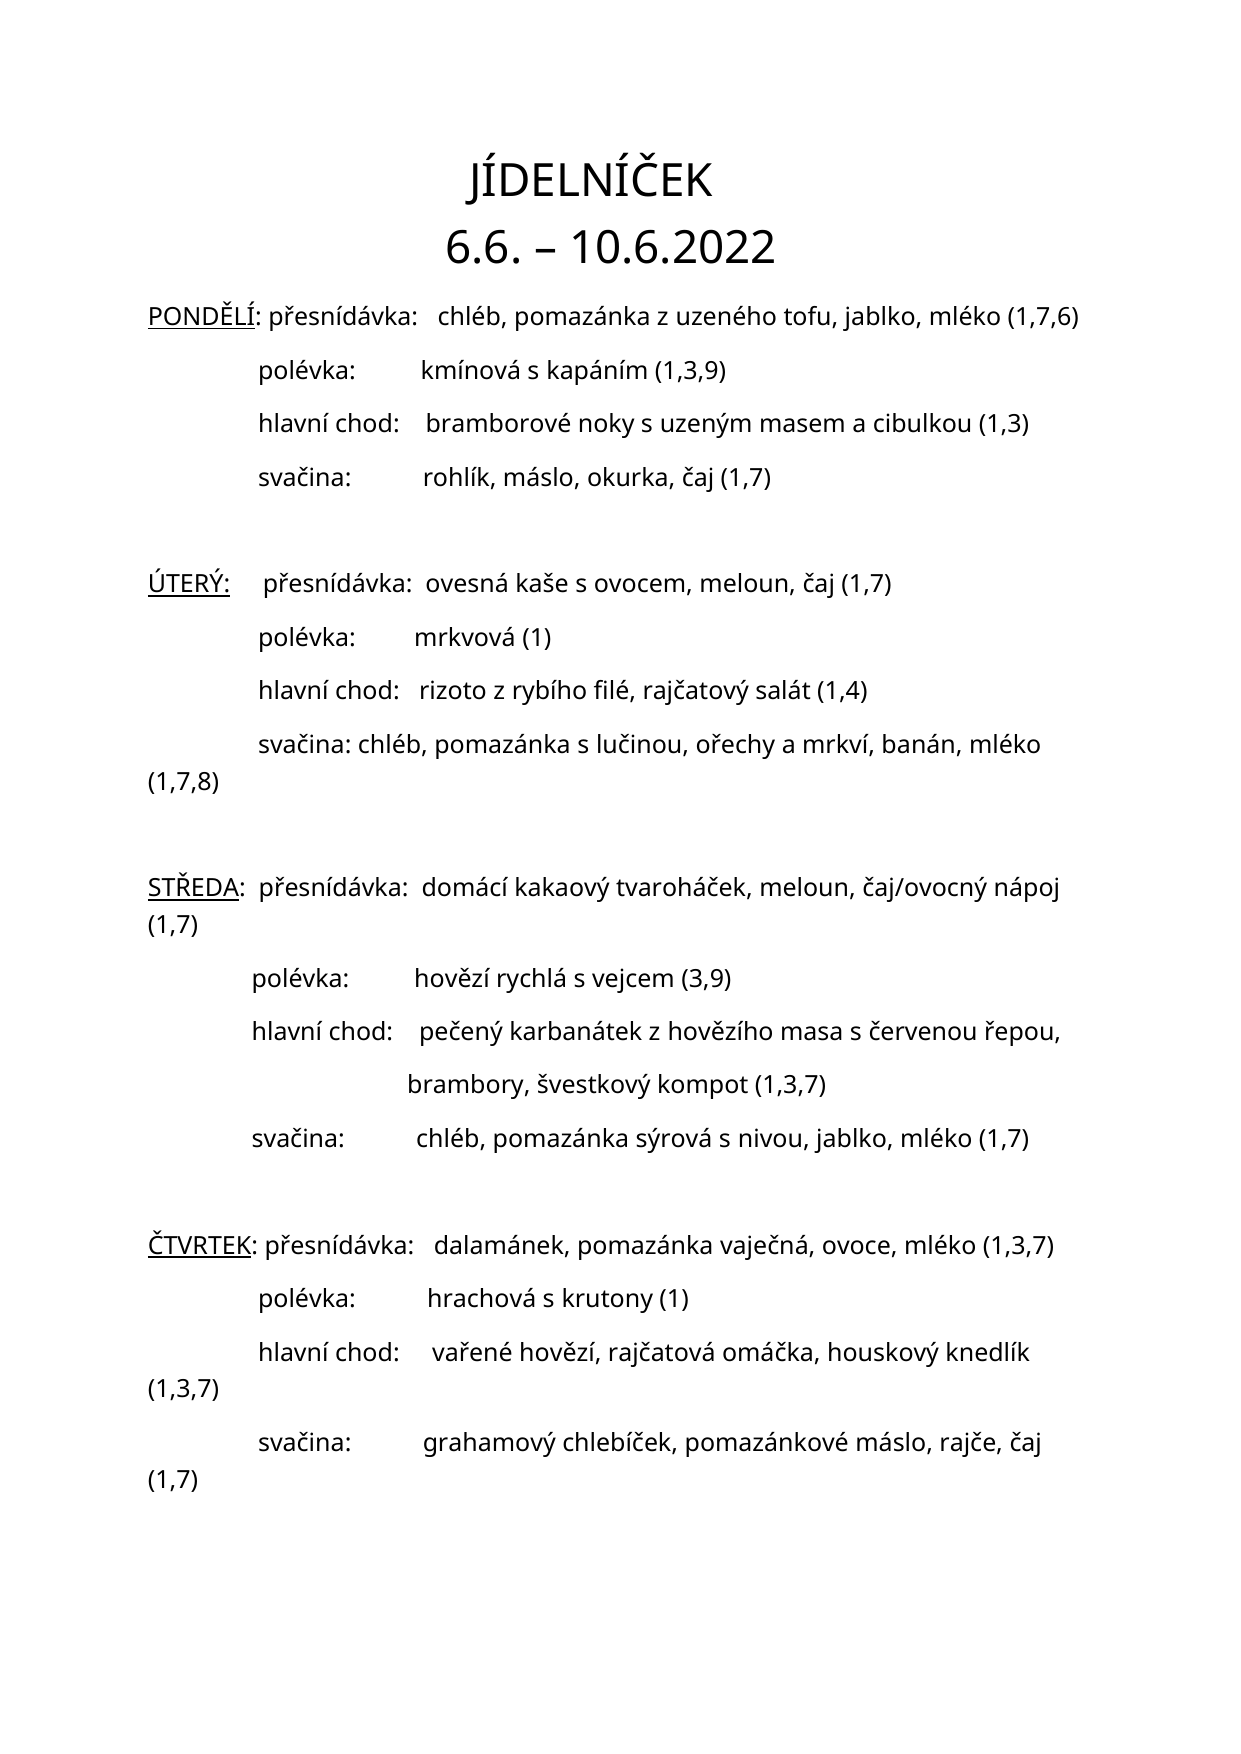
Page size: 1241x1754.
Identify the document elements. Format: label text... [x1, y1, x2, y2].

text svačina: rohlík, máslo, okurka, čaj (1,7) [148, 459, 1093, 493]
text ÚTERÝ: přesnídávka: ovesná kaše s ovocem, meloun, čaj (1,7) [148, 566, 1093, 600]
text polévka: mrkvová (1) [148, 619, 1093, 653]
text hlavní chod: bramborové noky s uzeným masem a cibulkou (1,3) [148, 406, 1093, 440]
text hlavní chod: pečený karbanátek z hovězího masa s červenou řepou, [148, 1014, 1093, 1048]
text polévka: hovězí rychlá s vejcem (3,9) [148, 960, 1093, 994]
text brambory, švestkový kompot (1,3,7) [148, 1067, 1093, 1101]
text svačina: chléb, pomazánka sýrová s nivou, jablko, mléko (1,7) [148, 1121, 1093, 1154]
text 6.6. – 10.6.2022 [148, 215, 1093, 277]
text polévka: hrachová s krutony (1) [148, 1281, 1093, 1315]
text STŘEDA: přesnídávka: domácí kakaový tvaroháček, meloun, čaj/ovocný nápoj (1,7) [148, 870, 1093, 941]
text hlavní chod: rizoto z rybího filé, rajčatový salát (1,4) [148, 673, 1093, 707]
text svačina: grahamový chlebíček, pomazánkové máslo, rajče, čaj (1,7) [148, 1424, 1093, 1495]
text svačina: chléb, pomazánka s lučinou, ořechy a mrkví, banán, mléko (1,7,8) [148, 726, 1093, 797]
text JÍDELNÍČEK [148, 148, 1093, 210]
text PONDĚLÍ: přesnídávka: chléb, pomazánka z uzeného tofu, jablko, mléko (1,7,6) [148, 299, 1093, 333]
text polévka: kmínová s kapáním (1,3,9) [148, 352, 1093, 386]
text hlavní chod: vařené hovězí, rajčatová omáčka, houskový knedlík (1,3,7) [148, 1334, 1093, 1405]
text ČTVRTEK: přesnídávka: dalamánek, pomazánka vaječná, ovoce, mléko (1,3,7) [148, 1227, 1093, 1261]
